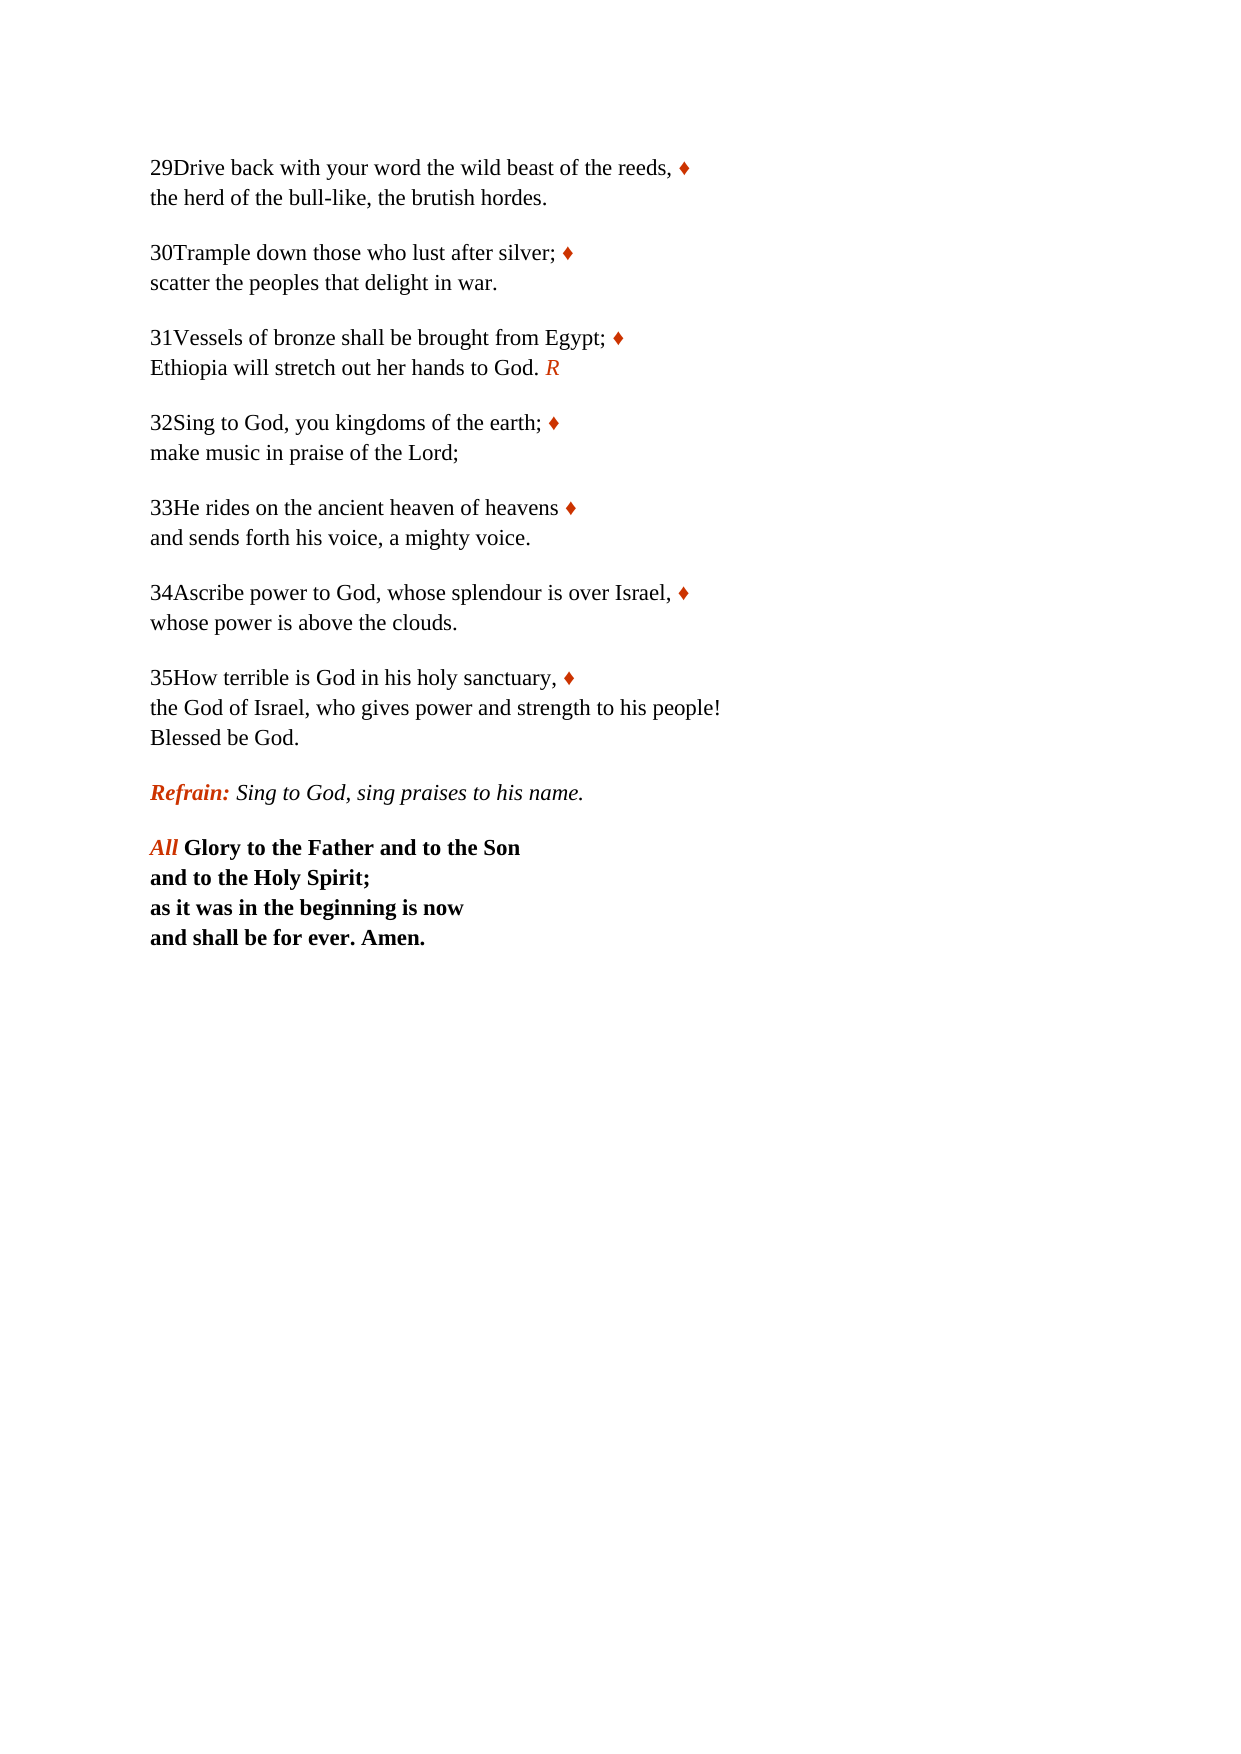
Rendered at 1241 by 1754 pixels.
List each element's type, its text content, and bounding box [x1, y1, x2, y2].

text 31Vessels of bronze shall be brought from Egypt; ♦ Ethiopia will stretch out her hands to God. R [150, 320, 1090, 380]
text 33He rides on the ancient heaven of heavens ♦ and sends forth his voice, a mighty voice. [150, 490, 1090, 550]
text 34Ascribe power to God, whose splendour is over Israel, ♦ whose power is above the clouds. [150, 575, 1090, 635]
text 35How terrible is God in his holy sanctuary, ♦ the God of Israel, who gives power and strength to his people! Blessed be God. [150, 660, 1090, 750]
text All Glory to the Father and to the Son and to the Holy Spirit; as it was in the beginning is now and shall be for ever. Amen. [150, 830, 1090, 950]
text 30Trample down those who lust after silver; ♦ scatter the peoples that delight in war. [150, 235, 1090, 295]
text Refrain: Sing to God, sing praises to his name. [150, 775, 1090, 805]
text 29Drive back with your word the wild beast of the reeds, ♦ the herd of the bull-like, the brutish hordes. [150, 150, 1090, 210]
text 32Sing to God, you kingdoms of the earth; ♦ make music in praise of the Lord; [150, 405, 1090, 465]
